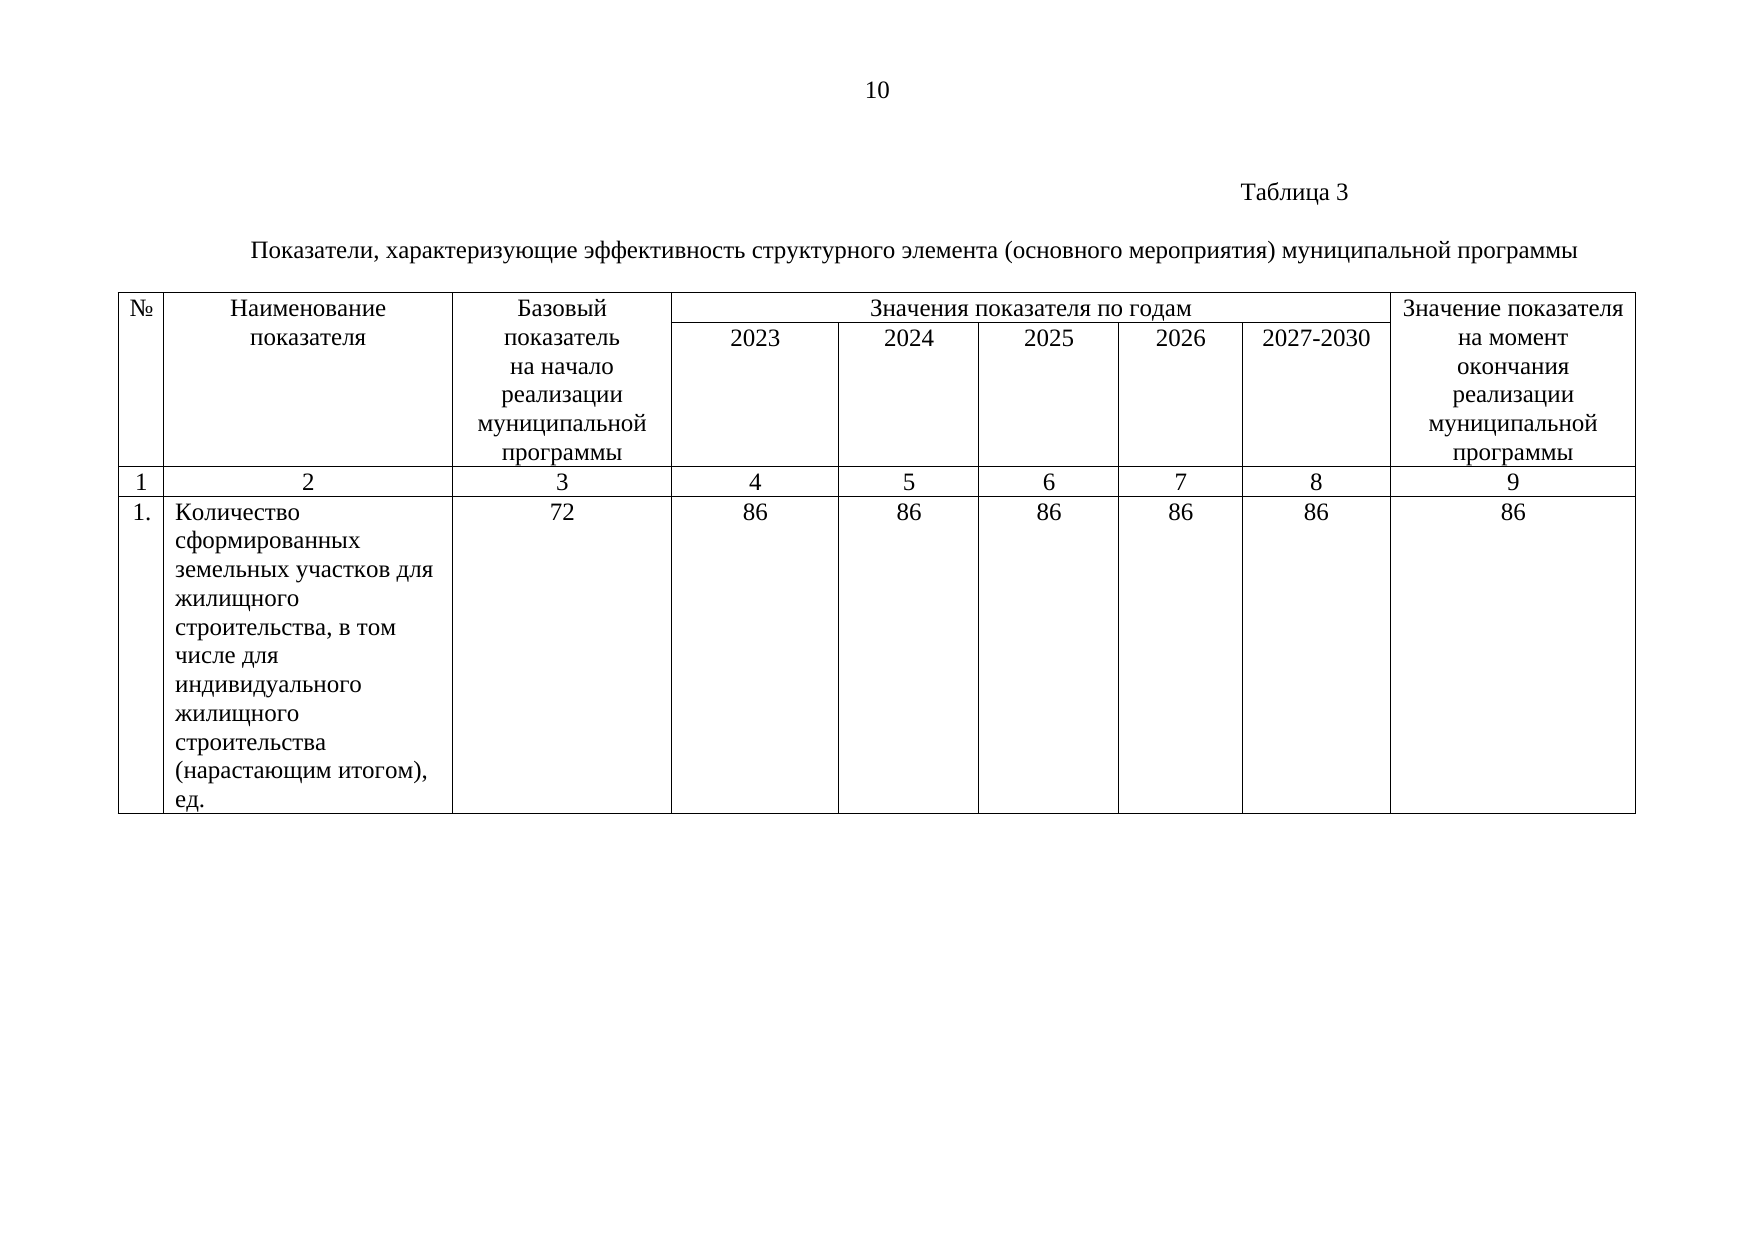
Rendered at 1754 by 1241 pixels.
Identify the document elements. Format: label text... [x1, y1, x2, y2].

table_header Значения показателя по годам [672, 293, 1390, 322]
table_cell 2027-2030 [1243, 323, 1390, 466]
table_cell 86 [1391, 497, 1635, 813]
table_cell 86 [979, 497, 1118, 813]
table_cell 4 [672, 467, 838, 496]
table_cell 2 [164, 467, 452, 496]
table_header Наименование показателя [164, 293, 452, 466]
table_cell 5 [839, 467, 978, 496]
table_cell 7 [1119, 467, 1242, 496]
table_cell 2023 [672, 323, 838, 466]
text Показатели, характеризующие эффективность структурного элемента (основного мероприятия) муниципальной программы [118, 235, 1636, 263]
table_cell 86 [839, 497, 978, 813]
table_header Значение показателя на момент окончания реализации муниципальной программы [1391, 293, 1635, 466]
table_cell 2025 [979, 323, 1118, 466]
table_header № [119, 293, 163, 466]
table_cell 3 [453, 467, 671, 496]
table_cell 9 [1391, 467, 1635, 496]
table_header Базовый показатель на начало реализации муниципальной программы [453, 293, 671, 466]
table_cell 86 [672, 497, 838, 813]
table_cell Количество сформированных земельных участков для жилищного строительства, в том числе для индивидуального жилищного строительства (нарастающим итогом), ед. [164, 497, 452, 813]
table_cell 86 [1119, 497, 1242, 813]
text Таблица 3 [1181, 177, 1636, 206]
table_cell 8 [1243, 467, 1390, 496]
table_cell 1. [119, 497, 163, 813]
table_cell 72 [453, 497, 671, 813]
table_cell 2024 [839, 323, 978, 466]
table_cell 1 [119, 467, 163, 496]
table_cell 6 [979, 467, 1118, 496]
table_cell 2026 [1119, 323, 1242, 466]
table_cell 86 [1243, 497, 1390, 813]
